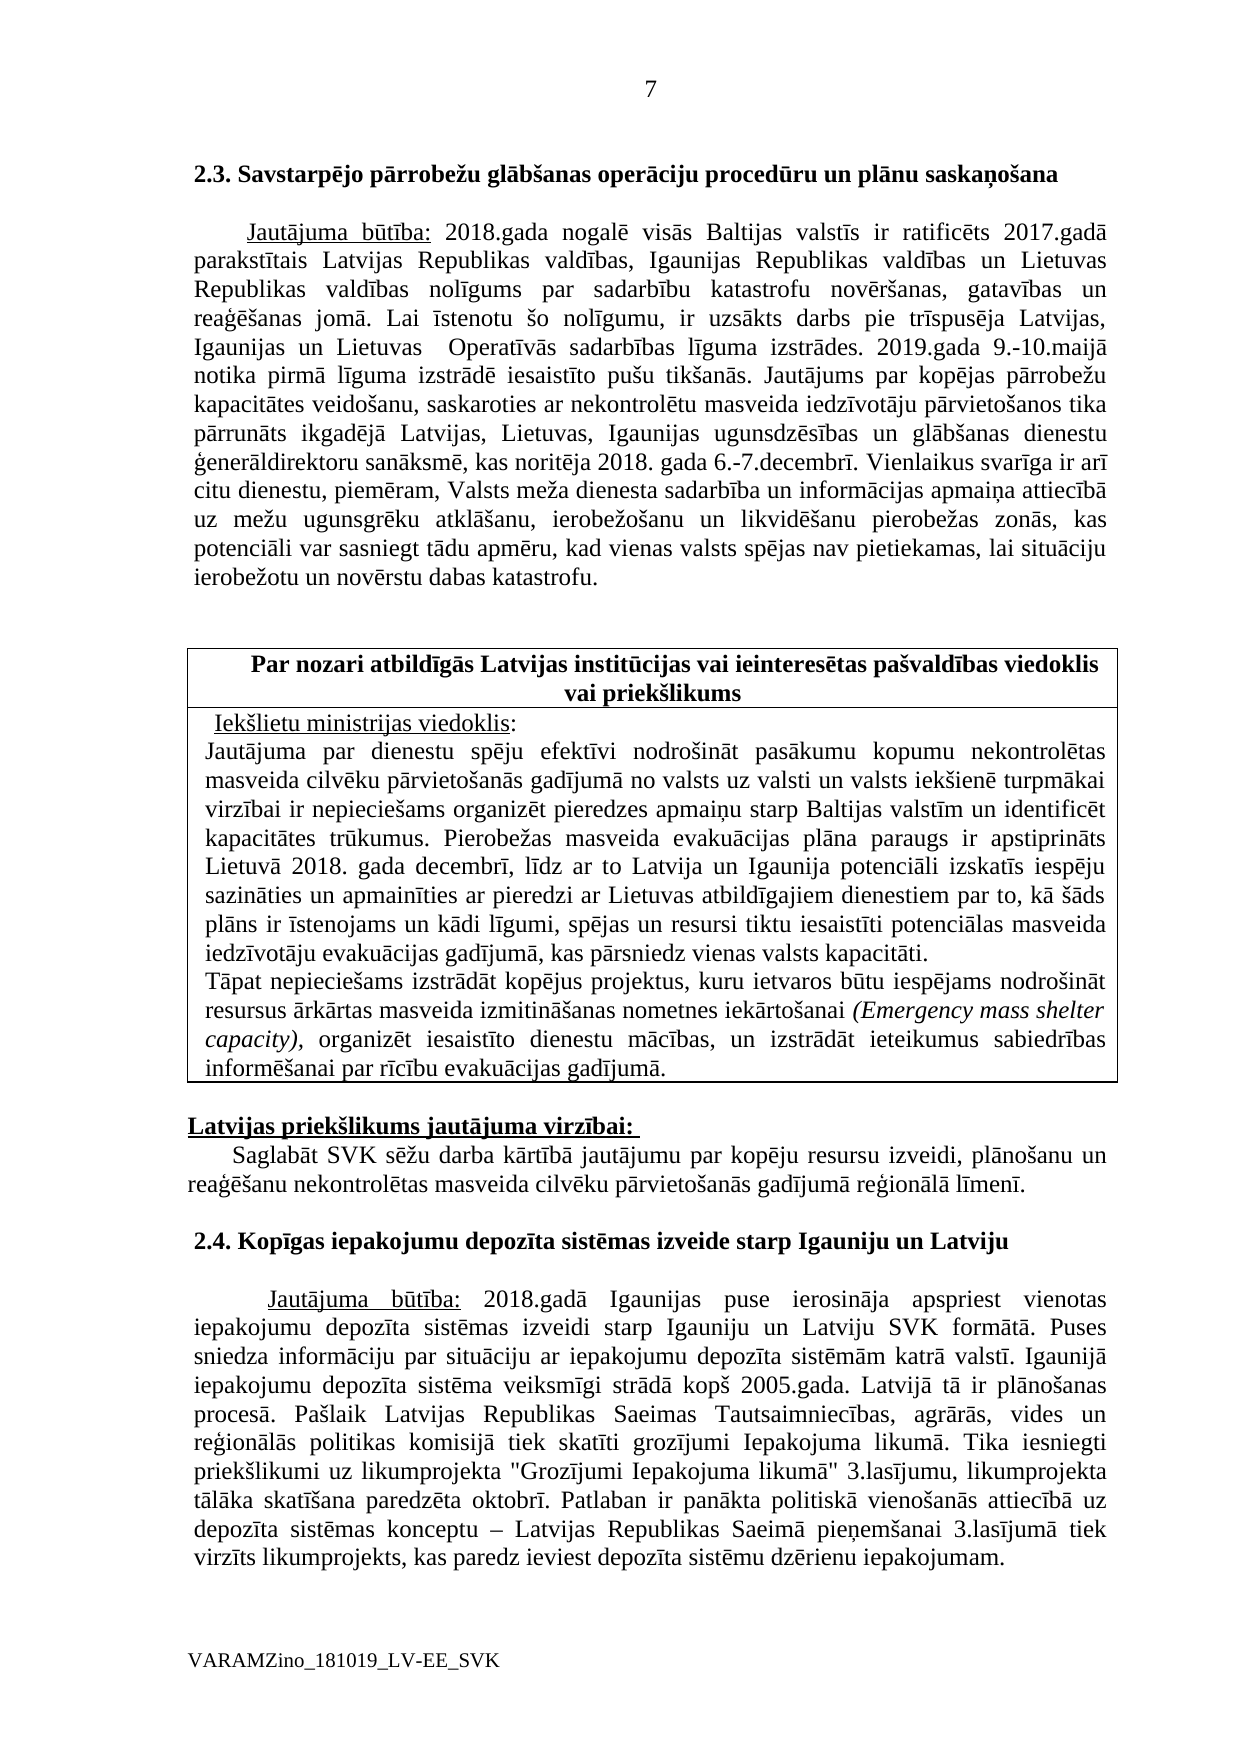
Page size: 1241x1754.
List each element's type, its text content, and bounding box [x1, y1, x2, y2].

table_header Par nozari atbildīgās Latvijas institūcijas vai ieinteresētas pašvaldības viedoklis vai priekšlikums [188, 649, 1117, 707]
text 2.3. Savstarpējo pārrobežu glābšanas operāciju procedūru un plānu saskaņošana [193, 159, 1107, 188]
table_cell Iekšlietu ministrijas viedoklis: Jautājuma par dienestu spēju efektīvi nodrošināt pasākumu kopumu nekontrolētas masveida cilvēku pārvietošanās gadījumā no valsts uz valsti un valsts iekšienē turpmākai virzībai ir nepieciešams organizēt pieredzes apmaiņu starp Baltijas valstīm un identificēt kapacitātes trūkumus. Pierobežas masveida evakuācijas plāna paraugs ir apstiprināts Lietuvā 2018. gada decembrī, līdz ar to Latvija un Igaunija potenciāli izskatīs iespēju sazināties un apmainīties ar pieredzi ar Lietuvas atbildīgajiem dienestiem par to, kā šāds plāns ir īstenojams un kādi līgumi, spējas un resursi tiktu iesaistīti potenciālas masveida iedzīvotāju evakuācijas gadījumā, kas pārsniedz vienas valsts kapacitāti. Tāpat nepieciešams izstrādāt kopējus projektus, kuru ietvaros būtu iespējams nodrošināt resursus ārkārtas masveida izmitināšanas nometnes iekārtošanai (Emergency mass shelter capacity), organizēt iesaistīto dienestu mācības, un izstrādāt ieteikumus sabiedrības informēšanai par rīcību evakuācijas gadījumā. [188, 708, 1117, 1081]
text Saglabāt SVK sēžu darba kārtībā jautājumu par kopēju resursu izveidi, plānošanu un reaģēšanu nekontrolētas masveida cilvēku pārvietošanās gadījumā reģionālā līmenī. [187, 1140, 1107, 1197]
text 2.4. Kopīgas iepakojumu depozīta sistēmas izveide starp Igauniju un Latviju [193, 1226, 1107, 1255]
text Jautājuma būtība: 2018.gada nogalē visās Baltijas valstīs ir ratificēts 2017.gadā parakstītais Latvijas Republikas valdības, Igaunijas Republikas valdības un Lietuvas Republikas valdības nolīgums par sadarbību katastrofu novēršanas, gatavības un reaģēšanas jomā. Lai īstenotu šo nolīgumu, ir uzsākts darbs pie trīspusēja Latvijas, Igaunijas un Lietuvas Operatīvās sadarbības līguma izstrādes. 2019.gada 9.-10.maijā notika pirmā līguma izstrādē iesaistīto pušu tikšanās. Jautājums par kopējas pārrobežu kapacitātes veidošanu, saskaroties ar nekontrolētu masveida iedzīvotāju pārvietošanos tika pārrunāts ikgadējā Latvijas, Lietuvas, Igaunijas ugunsdzēsības un glābšanas dienestu ģenerāldirektoru sanāksmē, kas noritēja 2018. gada 6.-7.decembrī. Vienlaikus svarīga ir arī citu dienestu, piemēram, Valsts meža dienesta sadarbība un informācijas apmaiņa attiecībā uz mežu ugunsgrēku atklāšanu, ierobežošanu un likvidēšanu pierobežas zonās, kas potenciāli var sasniegt tādu apmēru, kad vienas valsts spējas nav pietiekamas, lai situāciju ierobežotu un novērstu dabas katastrofu. [193, 217, 1107, 591]
list Latvijas priekšlikums jautājuma virzībai: [187, 1111, 1107, 1140]
text Jautājuma būtība: 2018.gadā Igaunijas puse ierosināja apspriest vienotas iepakojumu depozīta sistēmas izveidi starp Igauniju un Latviju SVK formātā. Puses sniedza informāciju par situāciju ar iepakojumu depozīta sistēmām katrā valstī. Igaunijā iepakojumu depozīta sistēma veiksmīgi strādā kopš 2005.gada. Latvijā tā ir plānošanas procesā. Pašlaik Latvijas Republikas Saeimas Tautsaimniecības, agrārās, vides un reģionālās politikas komisijā tiek skatīti grozījumi Iepakojuma likumā. Tika iesniegti priekšlikumi uz likumprojekta "Grozījumi Iepakojuma likumā" 3.lasījumu, likumprojekta tālāka skatīšana paredzēta oktobrī. Patlaban ir panākta politiskā vienošanās attiecībā uz depozīta sistēmas konceptu – Latvijas Republikas Saeimā pieņemšanai 3.lasījumā tiek virzīts likumprojekts, kas paredz ieviest depozīta sistēmu dzērienu iepakojumam. [193, 1284, 1107, 1571]
